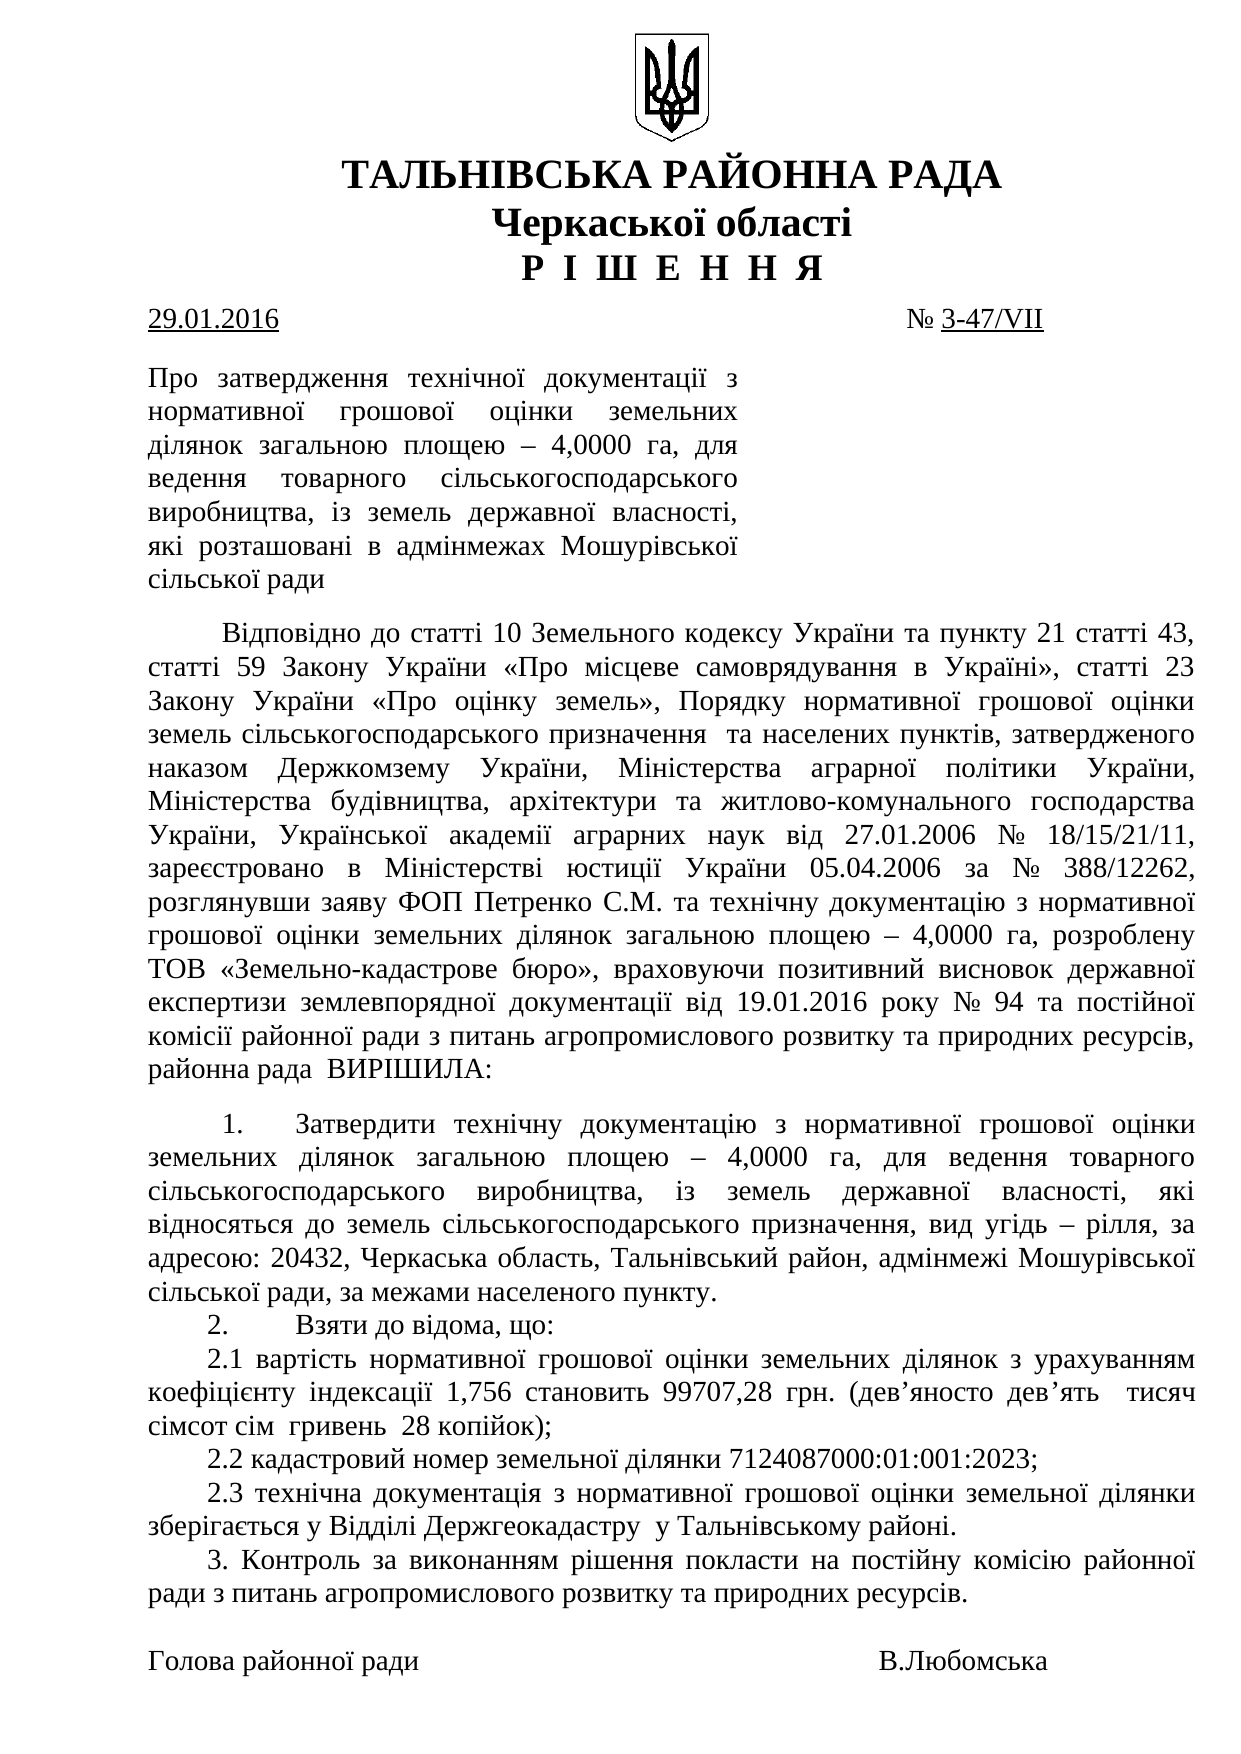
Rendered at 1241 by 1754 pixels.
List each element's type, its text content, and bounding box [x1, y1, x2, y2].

text Голова районної ради В.Любомська [148, 1643, 1196, 1676]
text 29.01.2016 № 3-47/VII [148, 301, 1196, 335]
text 2.1 вартість нормативної грошової оцінки земельних ділянок з урахуванням коефіцієнту індексації 1,756 становить 99707,28 грн. (дев’яносто дев’ять тисяч сімсот сім гривень 28 копійок); [148, 1341, 1196, 1441]
text Про затвердження технічної документації з нормативної грошової оцінки земельних ділянок загальною площею – 4,0000 га, для ведення товарного сільськогосподарського виробництва, із земель державної власності, які розташовані в адмінмежах Мошурівської сільської ради [148, 360, 738, 595]
subtitle Р І Ш Е Н Н Я [148, 246, 1196, 289]
text 2.3 технічна документація з нормативної грошової оцінки земельної ділянки зберігається у Відділі Держгеокадастру у Тальнівському районі. [148, 1475, 1196, 1542]
text Черкаської області [148, 198, 1196, 246]
list Взяти до відома, що: [148, 1307, 1196, 1341]
list 3. Контроль за виконанням рішення покласти на постійну комісію районної ради з питань агропромислового розвитку та природних ресурсів. [148, 1542, 1196, 1609]
picture [627, 29, 717, 150]
text Відповідно до статті 10 Земельного кодексу України та пункту 21 статті 43, статті 59 Закону України «Про місцеве самоврядування в Україні», статті 23 Закону України «Про оцінку земель», Порядку нормативної грошової оцінки земель сільськогосподарського призначення та населених пунктів, затвердженого наказом Держкомзему України, Міністерства аграрної політики України, Міністерства будівництва, архітектури та житлово-комунального господарства України, Української академії аграрних наук від 27.01.2006 № 18/15/21/11, зареєстровано в Міністерстві юстиції України 05.04.2006 за № 388/12262, розглянувши заяву ФОП Петренко С.М. та технічну документацію з нормативної грошової оцінки земельних ділянок загальною площею – 4,0000 га, розроблену ТОВ «Земельно-кадастрове бюро», враховуючи позитивний висновок державної експертизи землевпорядної документації від 19.01.2016 року № 94 та постійної комісії районної ради з питань агропромислового розвитку та природних ресурсів, районна рада ВИРІШИЛА: [148, 616, 1196, 1085]
text 2.2 кадастровий номер земельної ділянки 7124087000:01:001:2023; [148, 1441, 1196, 1475]
list Затвердити технічну документацію з нормативної грошової оцінки земельних ділянок загальною площею – 4,0000 га, для ведення товарного сільськогосподарського виробництва, із земель державної власності, які відносяться до земель сільськогосподарського призначення, вид угідь – рілля, за адресою: 20432, Черкаська область, Тальнівський район, адмінмежі Мошурівської сільської ради, за межами населеного пункту. [148, 1106, 1196, 1307]
text ТАЛЬНІВСЬКА РАЙОННА РАДА [148, 150, 1196, 198]
